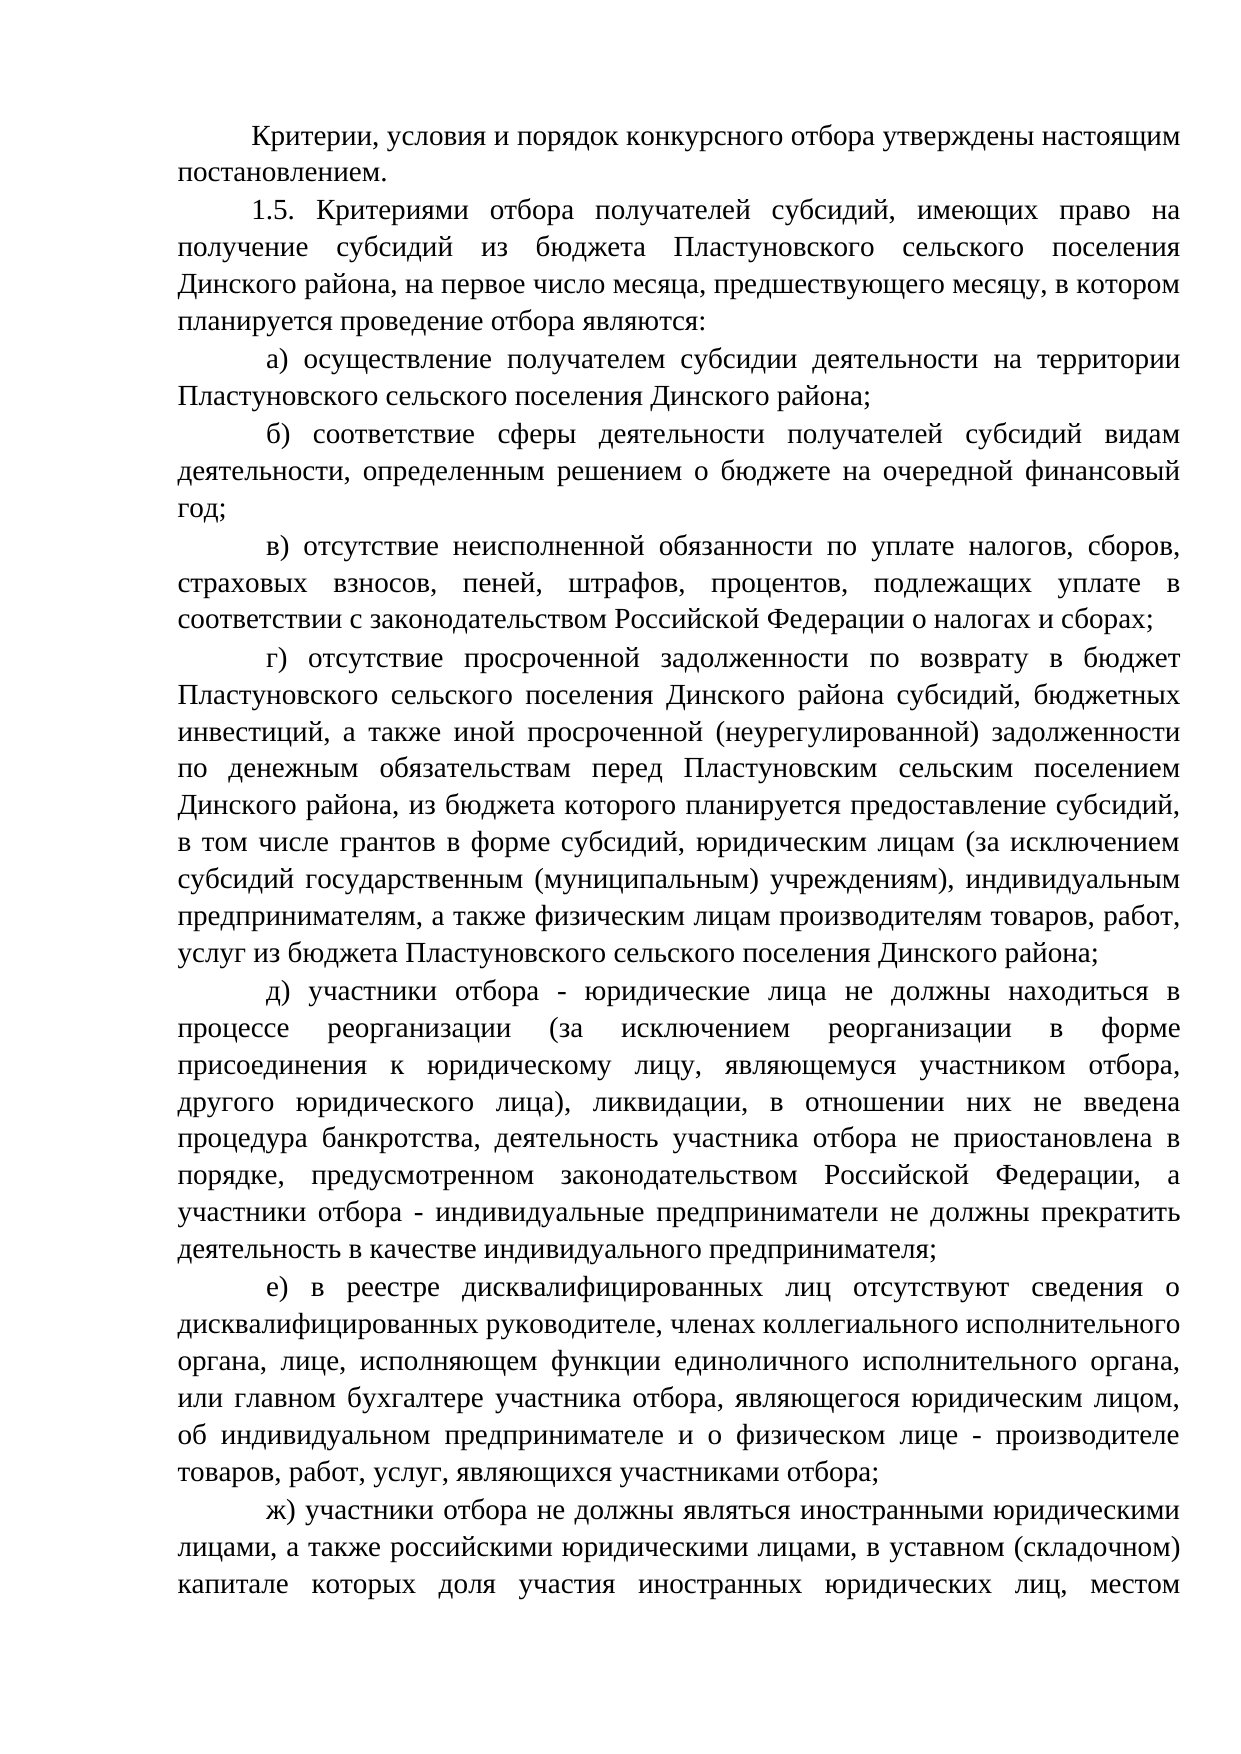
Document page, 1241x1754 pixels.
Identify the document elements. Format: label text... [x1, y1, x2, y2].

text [177, 1492, 1181, 1599]
text д) участники отбора - юридические лица не должны находиться в процессе реорганизации (за исключением реорганизации в форме присоединения к юридическому лицу, являющемуся участником отбора, другого юридического лица), ликвидации, в отношении них не введена процедура банкротства, деятельность участника отбора не приостановлена в порядке, предусмотренном законодательством Российской Федерации, а участники отбора - индивидуальные предприниматели не должны прекратить деятельность в качестве индивидуального предпринимателя; [177, 973, 1181, 1265]
text в) отсутствие неисполненной обязанности по уплате налогов, сборов, страховых взносов, пеней, штрафов, процентов, подлежащих уплате в соответствии с законодательством Российской Федерации о налогах и сборах; [177, 528, 1181, 635]
text а) осуществление получателем субсидии деятельности на территории Пластуновского сельского поселения Динского района; [177, 341, 1181, 411]
text г) отсутствие просроченной задолженности по возврату в бюджет Пластуновского сельского поселения Динского района субсидий, бюджетных инвестиций, а также иной просроченной (неурегулированной) задолженности по денежным обязательствам перед Пластуновским сельским поселением Динского района, из бюджета которого планируется предоставление субсидий, в том числе грантов в форме субсидий, юридическим лицам (за исключением субсидий государственным (муниципальным) учреждениям), индивидуальным предпринимателям, а также физическим лицам производителям товаров, работ, услуг из бюджета Пластуновского сельского поселения Динского района; [177, 640, 1181, 968]
text б) соответствие сферы деятельности получателей субсидий видам деятельности, определенным решением о бюджете на очередной финансовый год; [177, 416, 1181, 523]
text 1.5. Критериями отбора получателей субсидий, имеющих право на получение субсидий из бюджета Пластуновского сельского поселения Динского района, на первое число месяца, предшествующего месяцу, в котором планируется проведение отбора являются: [177, 192, 1181, 336]
text е) в реестре дисквалифицированных лиц отсутствуют сведения о дисквалифицированных руководителе, членах коллегиального исполнительного органа, лице, исполняющем функции единоличного исполнительного органа, или главном бухгалтере участника отбора, являющегося юридическим лицом, об индивидуальном предпринимателе и о физическом лице - производителе товаров, работ, услуг, являющихся участниками отбора; [177, 1269, 1181, 1487]
text Критерии, условия и порядок конкурсного отбора утверждены настоящим постановлением. [177, 118, 1181, 187]
